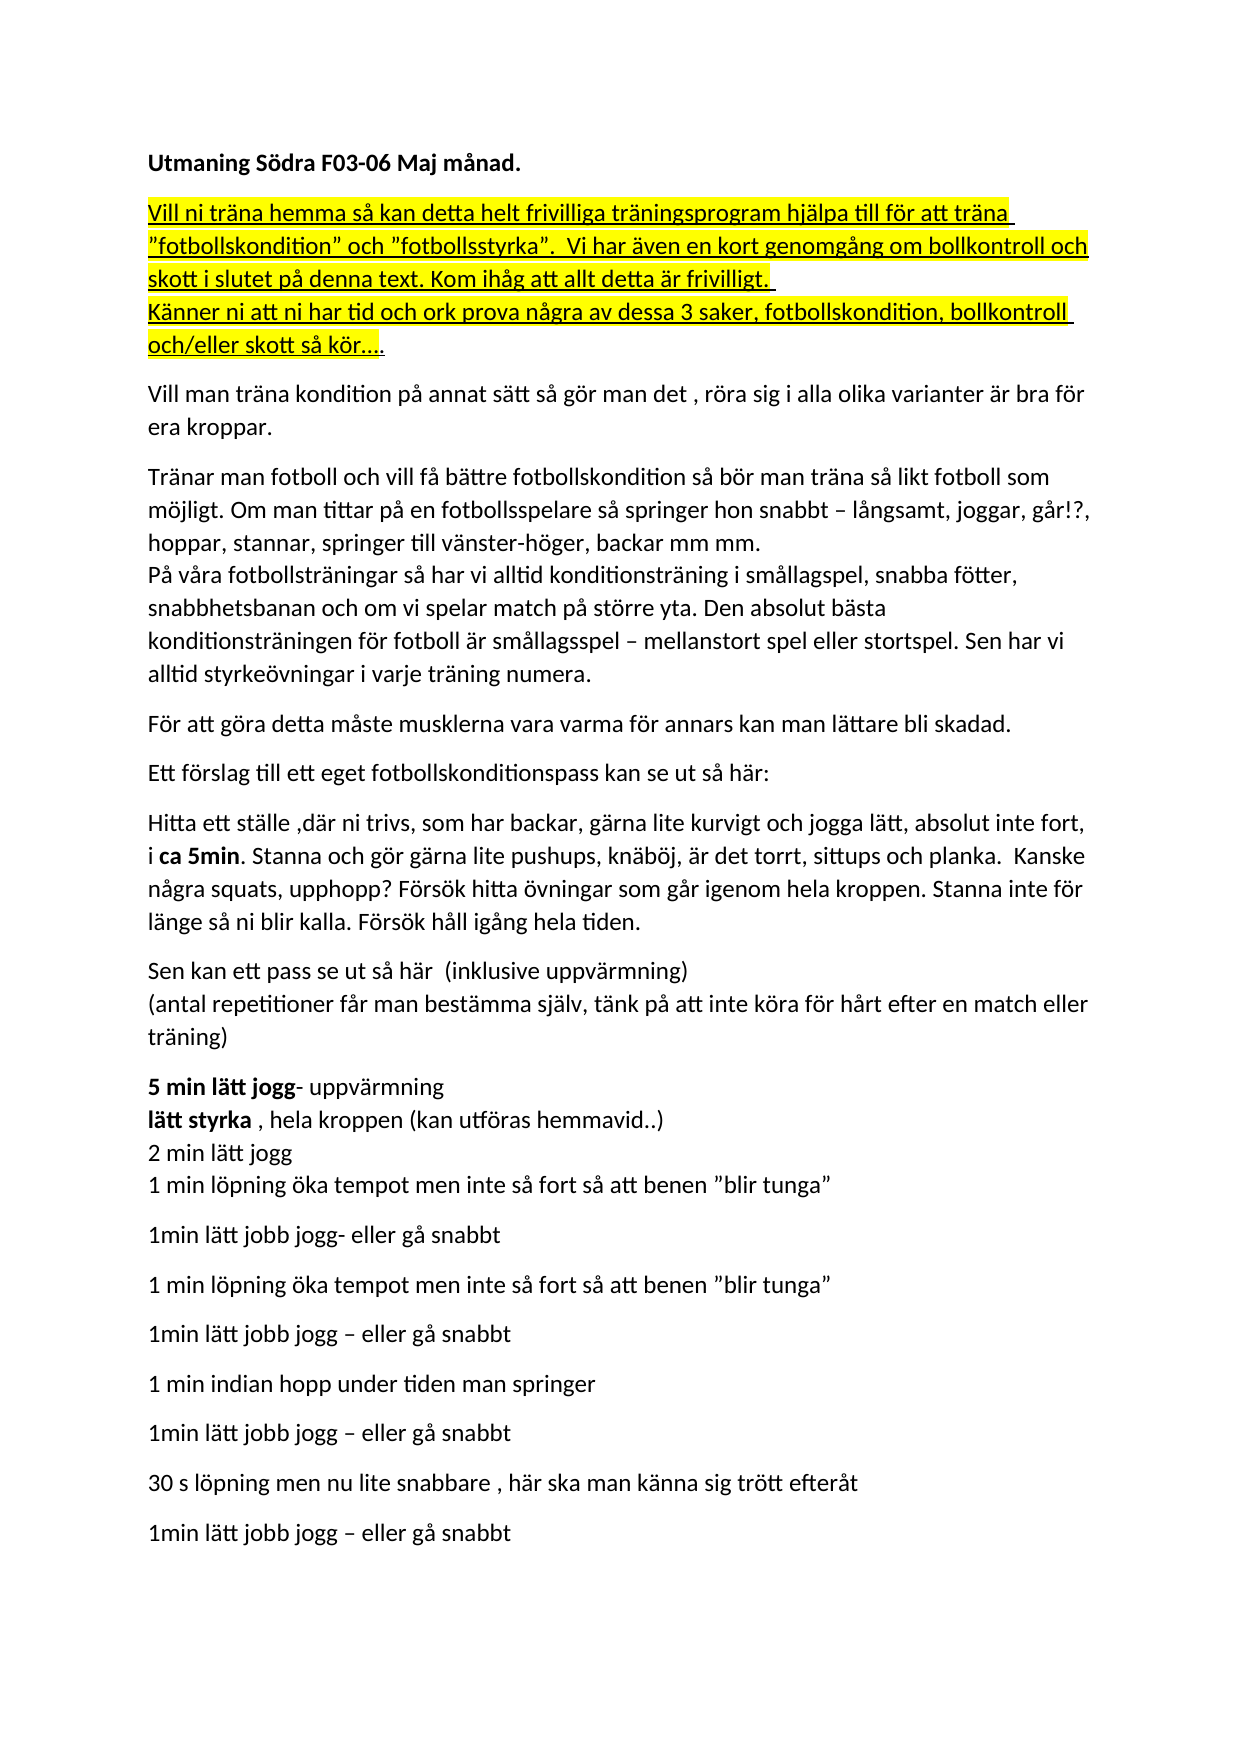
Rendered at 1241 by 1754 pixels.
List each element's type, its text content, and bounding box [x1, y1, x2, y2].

text Sen kan ett pass se ut så här (inklusive uppvärmning) (antal repetitioner får man bestämma själv, tänk på att inte köra för hårt efter en match eller träning) [148, 956, 1093, 1052]
text 1min lätt jobb jogg – eller gå snabbt [148, 1318, 1093, 1349]
text 1min lätt jobb jogg- eller gå snabbt [148, 1219, 1093, 1250]
text Ett förslag till ett eget fotbollskonditionspass kan se ut så här: [148, 758, 1093, 788]
text 5 min lätt jogg- uppvärmning lätt styrka , hela kroppen (kan utföras hemmavid..) 2 min lätt jogg 1 min löpning öka tempot men inte så fort så att benen ”blir tunga” [148, 1071, 1093, 1200]
text 1min lätt jobb jogg – eller gå snabbt [148, 1517, 1093, 1547]
text 1 min löpning öka tempot men inte så fort så att benen ”blir tunga” [148, 1269, 1093, 1299]
text 1 min indian hopp under tiden man springer [148, 1368, 1093, 1398]
text 30 s löpning men nu lite snabbare , här ska man känna sig trött efteråt [148, 1467, 1093, 1498]
text 1min lätt jobb jogg – eller gå snabbt [148, 1418, 1093, 1448]
text Vill man träna kondition på annat sätt så gör man det , röra sig i alla olika varianter är bra för era kroppar. [148, 378, 1093, 442]
text Utmaning Södra F03-06 Maj månad. [148, 148, 1093, 178]
text För att göra detta måste musklerna vara varma för annars kan man lättare bli skadad. [148, 708, 1093, 738]
text Vill ni träna hemma så kan detta helt frivilliga träningsprogram hjälpa till för att träna ”fotbollskondition” och ”fotbollsstyrka”. Vi har även en kort genomgång om bollkontroll och skott i slutet på denna text. Kom ihåg att allt detta är frivilligt. Känner ni att ni har tid och ork prova några av dessa 3 saker, fotbollskondition, bollkontroll och/eller skott så kör…. [148, 197, 1093, 359]
text Tränar man fotboll och vill få bättre fotbollskondition så bör man träna så likt fotboll som möjligt. Om man tittar på en fotbollsspelare så springer hon snabbt – långsamt, joggar, går!?, hoppar, stannar, springer till vänster-höger, backar mm mm. På våra fotbollsträningar så har vi alltid konditionsträning i smållagspel, snabba fötter, snabbhetsbanan och om vi spelar match på större yta. Den absolut bästa konditionsträningen för fotboll är smållagsspel – mellanstort spel eller stortspel. Sen har vi alltid styrkeövningar i varje träning numera. [148, 461, 1093, 689]
text Hitta ett ställe ,där ni trivs, som har backar, gärna lite kurvigt och jogga lätt, absolut inte fort, i ca 5min. Stanna och gör gärna lite pushups, knäböj, är det torrt, sittups och planka. Kanske några squats, upphopp? Försök hitta övningar som går igenom hela kroppen. Stanna inte för länge så ni blir kalla. Försök håll igång hela tiden. [148, 807, 1093, 936]
